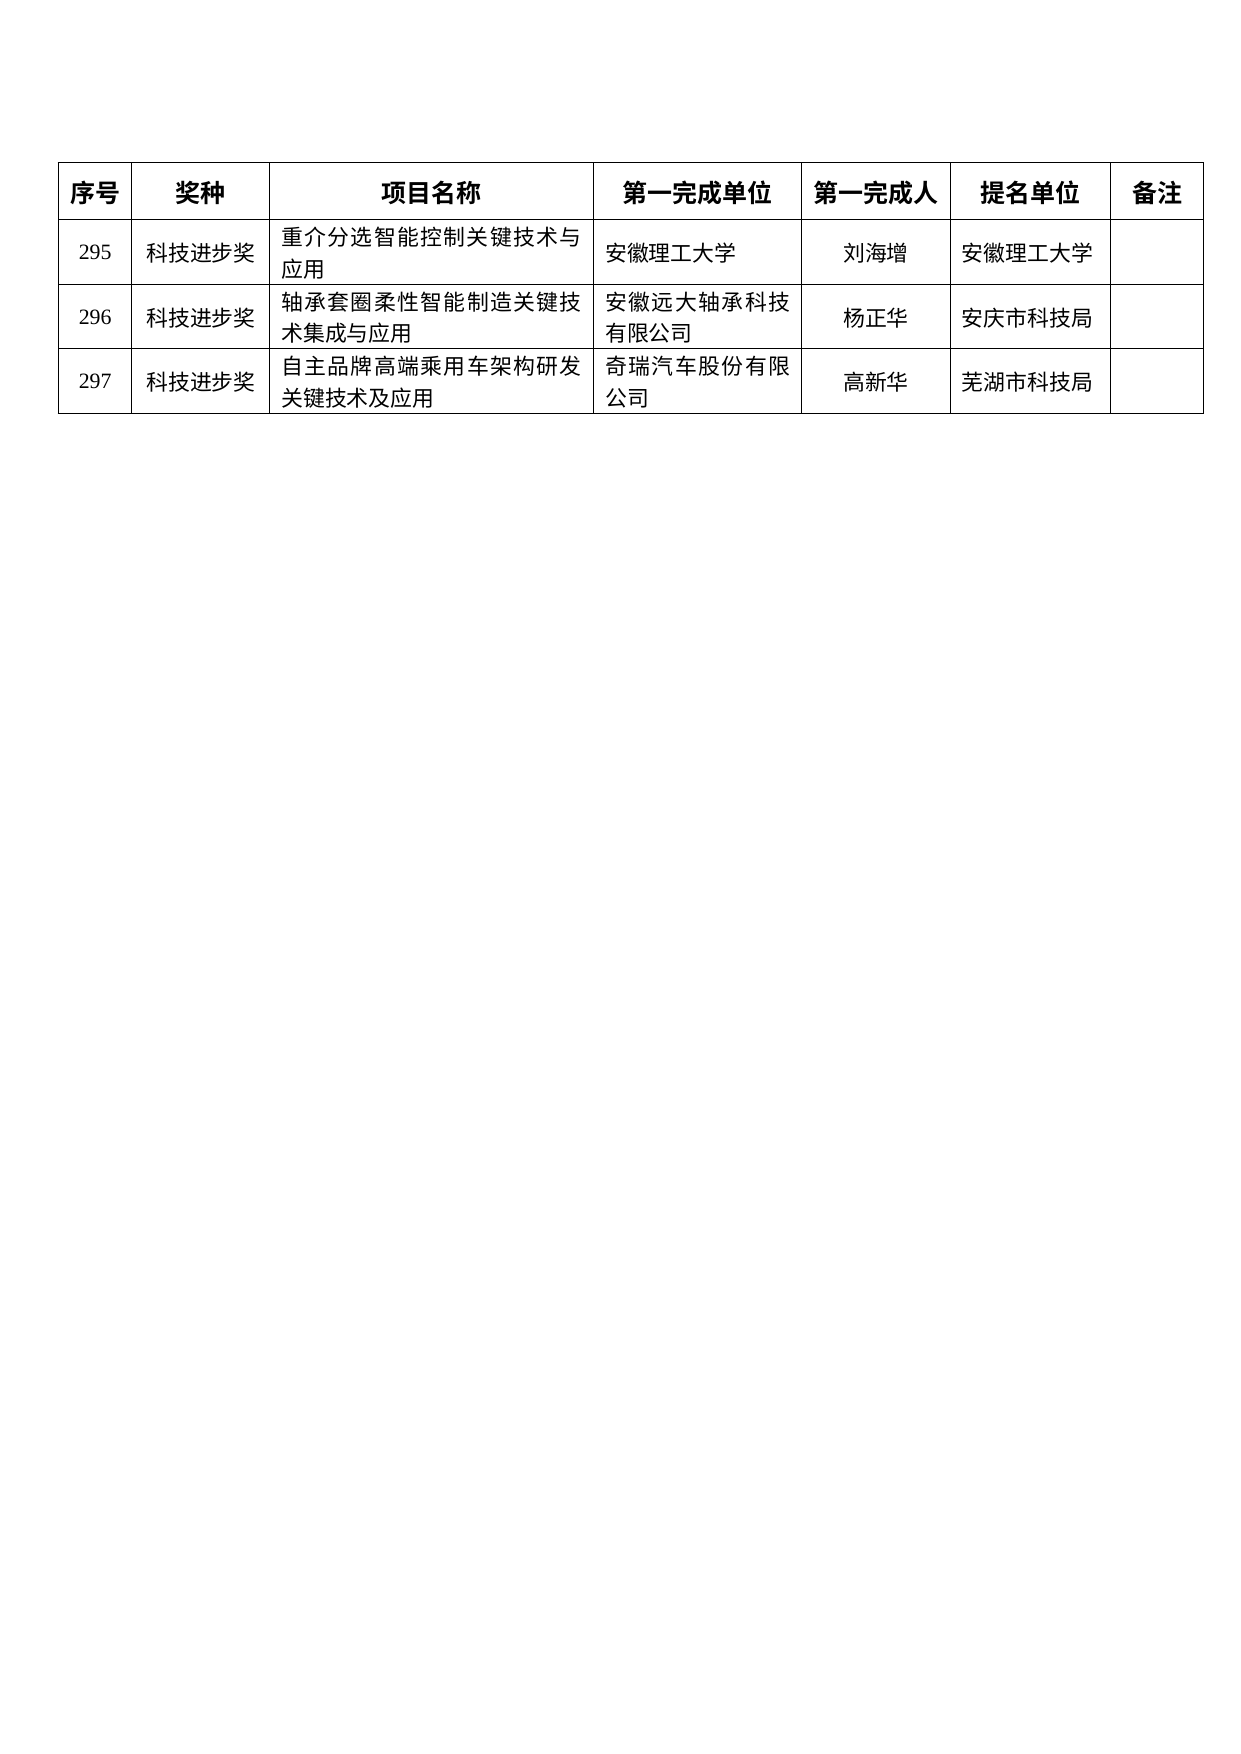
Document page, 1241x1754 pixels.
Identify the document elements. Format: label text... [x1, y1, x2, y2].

table_cell [1111, 349, 1203, 412]
table_header 序号 [59, 163, 131, 219]
table_cell 296 [59, 285, 131, 348]
table_cell 高新华 [802, 349, 950, 412]
table_cell 科技进步奖 [132, 220, 269, 284]
table_cell 自主品牌高端乘用车架构研发关键技术及应用 [270, 349, 593, 412]
table_cell [1111, 220, 1203, 284]
table_cell 奇瑞汽车股份有限公司 [594, 349, 801, 412]
table_cell 杨正华 [802, 285, 950, 348]
table_cell 科技进步奖 [132, 349, 269, 412]
table_cell 科技进步奖 [132, 285, 269, 348]
table_cell 刘海增 [802, 220, 950, 284]
table_cell [1111, 285, 1203, 348]
table_cell 安徽理工大学 [594, 220, 801, 284]
table_cell 芜湖市科技局 [951, 349, 1110, 412]
table_cell 轴承套圈柔性智能制造关键技术集成与应用 [270, 285, 593, 348]
table_header 奖种 [132, 163, 269, 219]
table_header 提名单位 [951, 163, 1110, 219]
table_header 第一完成人 [802, 163, 950, 219]
table_header 第一完成单位 [594, 163, 801, 219]
table_header 项目名称 [270, 163, 593, 219]
table_cell 安庆市科技局 [951, 285, 1110, 348]
table_cell 295 [59, 220, 131, 284]
table_cell 重介分选智能控制关键技术与应用 [270, 220, 593, 284]
table_header 备注 [1111, 163, 1203, 219]
table_cell 安徽理工大学 [951, 220, 1110, 284]
table_cell 297 [59, 349, 131, 412]
table_cell 安徽远大轴承科技有限公司 [594, 285, 801, 348]
